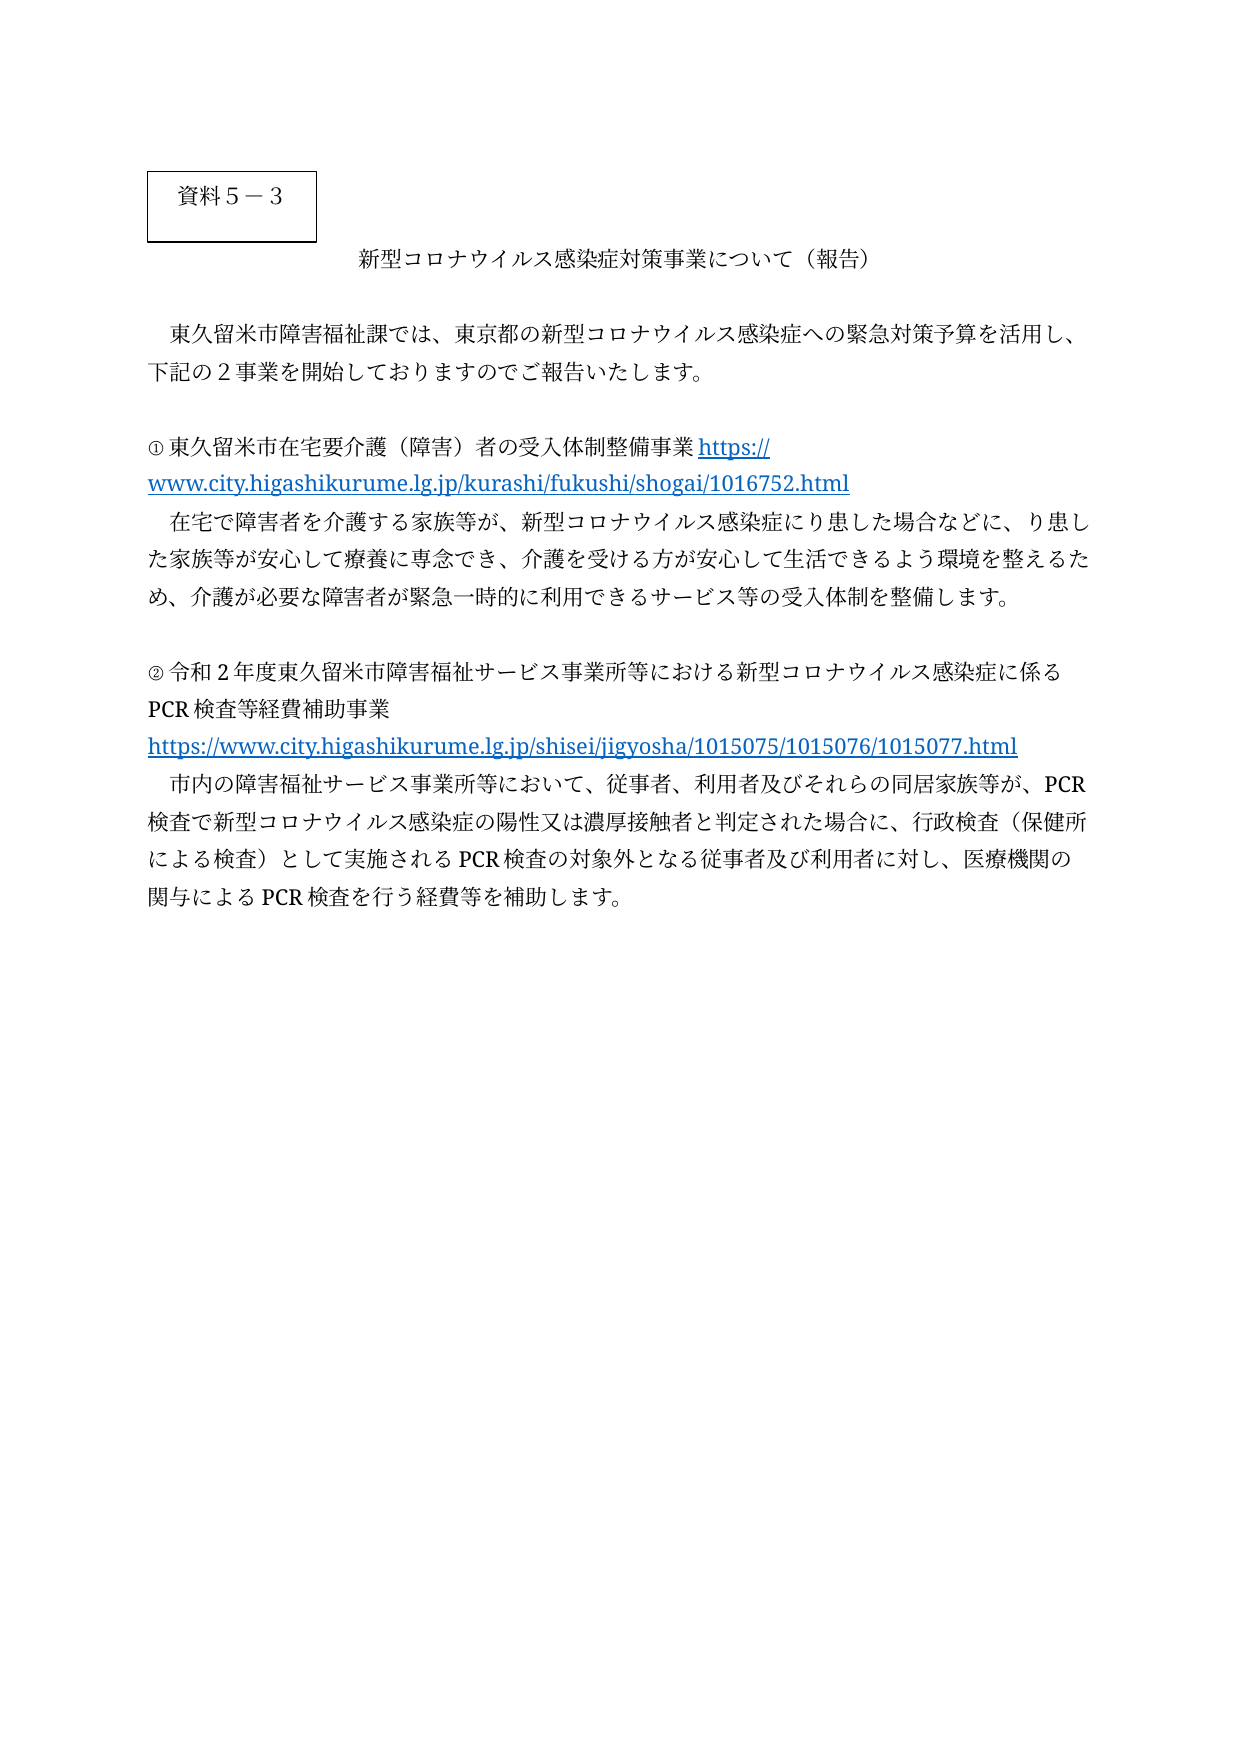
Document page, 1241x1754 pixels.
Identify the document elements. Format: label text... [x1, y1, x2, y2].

text 市内の障害福祉サービス事業所等において、従事者、利用者及びそれらの同居家族等が、PCR検査で新型コロナウイルス感染症の陽性又は濃厚接触者と判定された場合に、行政検査（保健所による検査）として実施されるPCR検査の対象外となる従事者及び利用者に対し、医療機関の関与によるPCR検査を行う経費等を補助します。 [148, 764, 1092, 914]
text 東久留米市障害福祉課では、東京都の新型コロナウイルス感染症への緊急対策予算を活用し、下記の２事業を開始しておりますのでご報告いたします。 [148, 314, 1092, 389]
text https://www.city.higashikurume.lg.jp/shisei/jigyosha/1015075/1015076/1015077.html [148, 727, 1092, 764]
text ①東久留米市在宅要介護（障害）者の受入体制整備事業https://www.city.higashikurume.lg.jp/kurashi/fukushi/shogai/1016752.html [148, 427, 1092, 502]
text ②令和2年度東久留米市障害福祉サービス事業所等における新型コロナウイルス感染症に係るPCR検査等経費補助事業 [148, 652, 1092, 727]
text 在宅で障害者を介護する家族等が、新型コロナウイルス感染症にり患した場合などに、り患した家族等が安心して療養に専念でき、介護を受ける方が安心して生活できるよう環境を整えるため、介護が必要な障害者が緊急一時的に利用できるサービス等の受入体制を整備します。 [148, 502, 1092, 614]
text 新型コロナウイルス感染症対策事業について（報告） [148, 239, 1092, 277]
